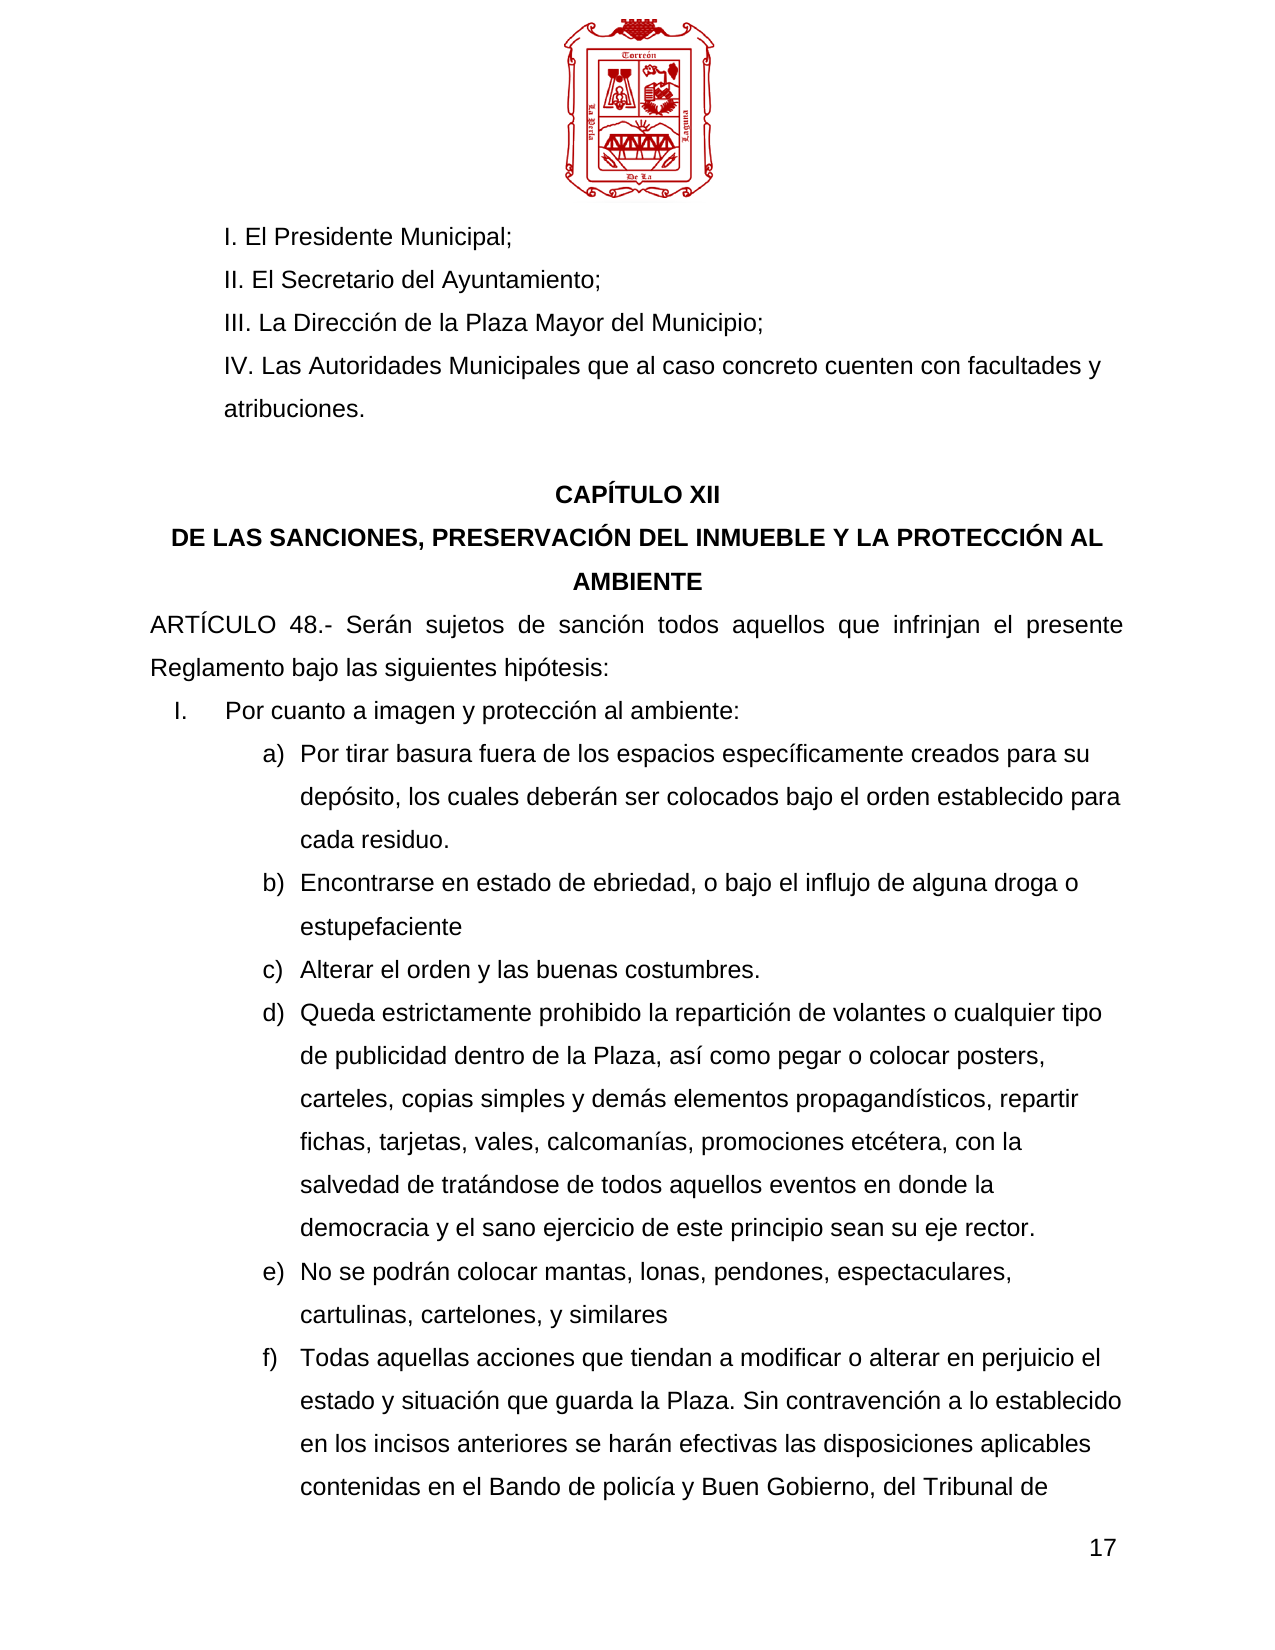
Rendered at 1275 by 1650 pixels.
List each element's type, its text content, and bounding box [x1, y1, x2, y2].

picture [540, 13, 735, 203]
list Por cuanto a imagen y protección al ambiente: [187, 696, 1125, 725]
text ARTÍCULO 48.- Serán sujetos de sanción todos aquellos que infrinjan el presente Reglamento bajo las siguientes hipótesis: [150, 610, 1125, 682]
list Queda estrictamente prohibido la repartición de volantes o cualquier tipo de publicidad dentro de la Plaza, así como pegar o colocar posters, carteles, copias simples y demás elementos propagandísticos, repartir fichas, tarjetas, vales, calcomanías, promociones etcétera, con la salvedad de tratándose de todos aquellos eventos en donde la democracia y el sano ejercicio de este principio sean su eje rector. [262, 998, 1125, 1242]
text IV. Las Autoridades Municipales que al caso concreto cuenten con facultades y [150, 351, 1125, 380]
list No se podrán colocar mantas, lonas, pendones, espectaculares, cartulinas, cartelones, y similares [262, 1257, 1125, 1328]
text atribuciones. [150, 394, 1125, 423]
list Alterar el orden y las buenas costumbres. [262, 955, 1125, 983]
list Por tirar basura fuera de los espacios específicamente creados para su depósito, los cuales deberán ser colocados bajo el orden establecido para cada residuo. [262, 739, 1125, 854]
text I. El Presidente Municipal; [150, 222, 1125, 250]
text DE LAS SANCIONES, PRESERVACIÓN DEL INMUEBLE Y LA PROTECCIÓN AL AMBIENTE [150, 523, 1125, 595]
list Encontrarse en estado de ebriedad, o bajo el influjo de alguna droga o estupefaciente [262, 868, 1125, 940]
text II. El Secretario del Ayuntamiento; [150, 265, 1125, 293]
text CAPÍTULO XII [150, 480, 1125, 509]
text III. La Dirección de la Plaza Mayor del Municipio; [150, 308, 1125, 337]
